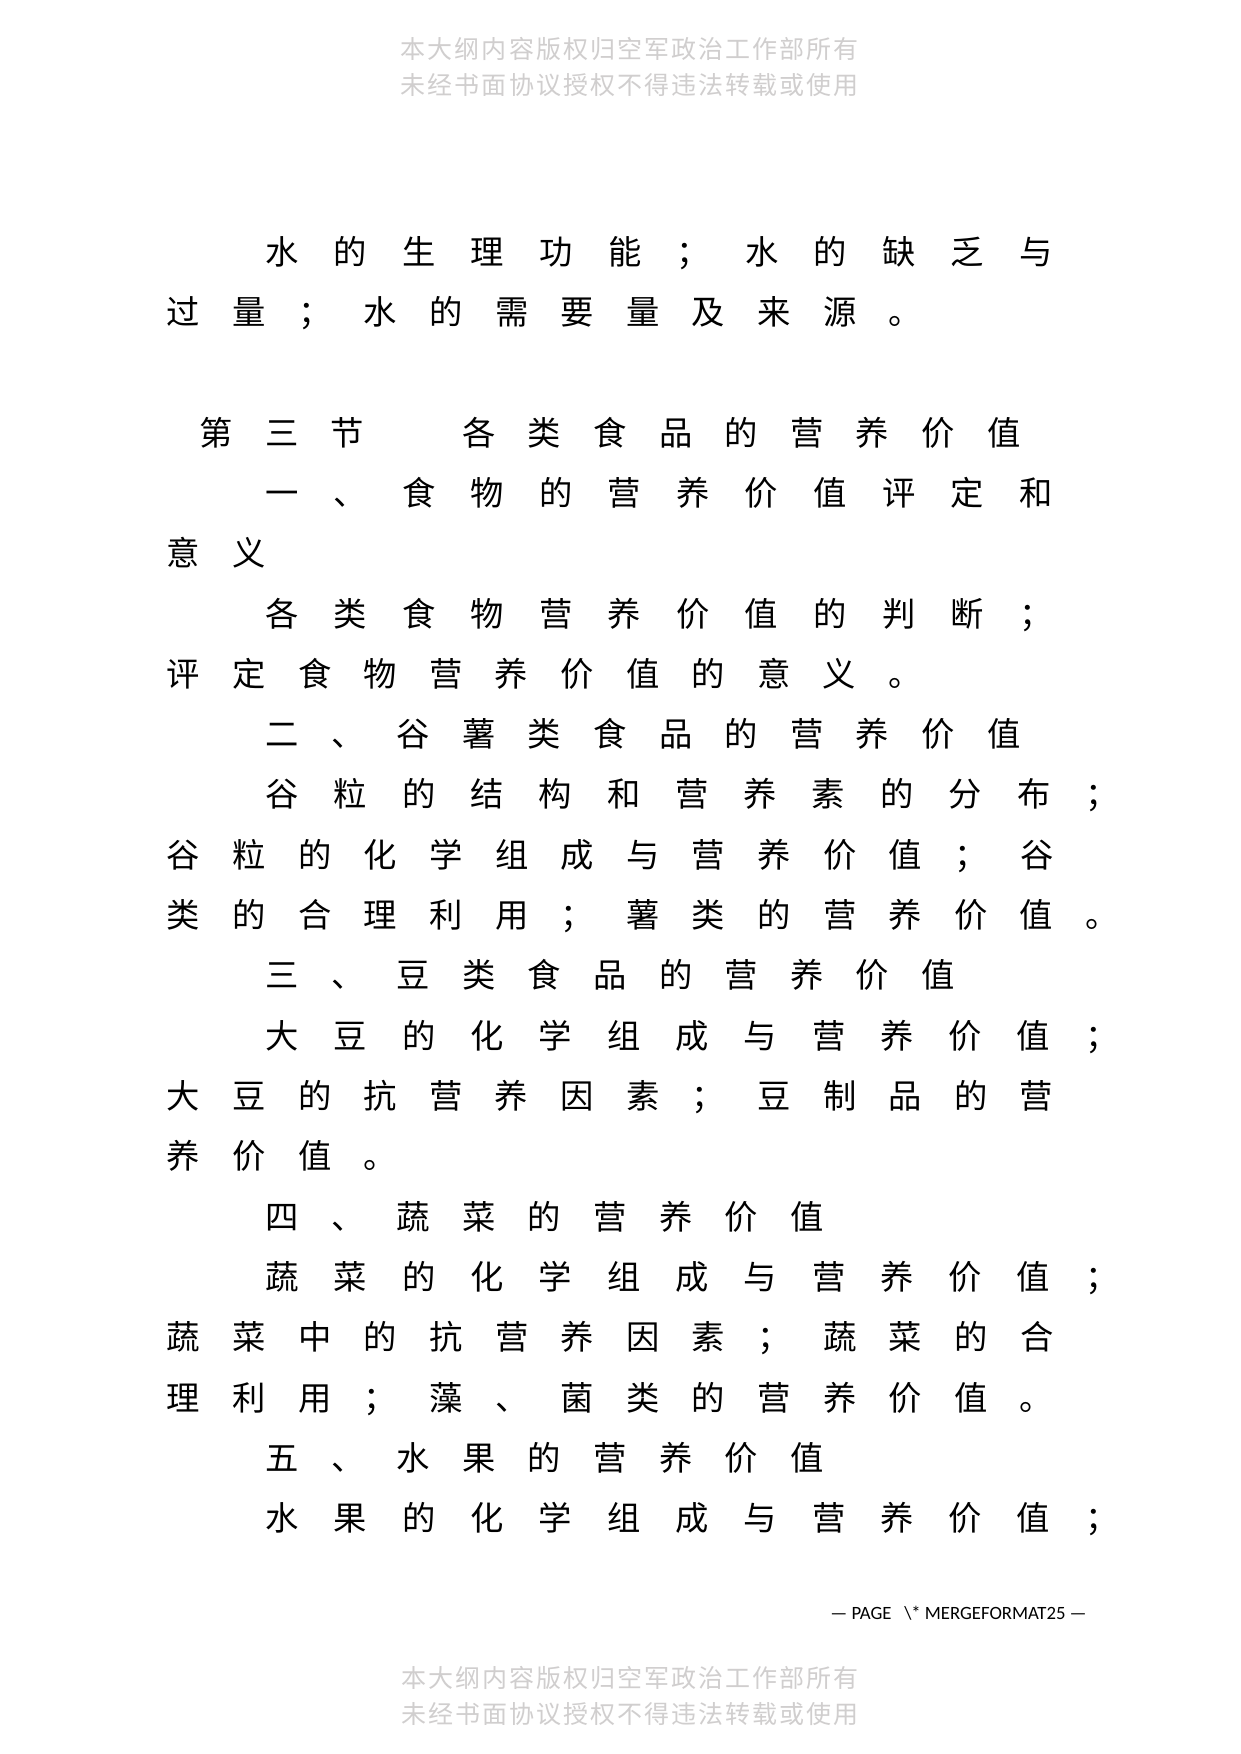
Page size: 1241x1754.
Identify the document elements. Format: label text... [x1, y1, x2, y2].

text 大豆的化学组成与营养价值；大豆的抗营养因素；豆制品的营养价值。 [167, 1003, 1085, 1184]
text 各类食物营养价值的判断；评定食物营养价值的意义。 [167, 581, 1085, 702]
text 一、食物的营养价值评定和意义 [167, 461, 1085, 581]
text 三、豆类食品的营养价值 [167, 943, 1085, 1003]
text 四、蔬菜的营养价值 [167, 1184, 1085, 1245]
text 二、谷薯类食品的营养价值 [167, 702, 1085, 762]
text 谷粒的结构和营养素的分布；谷粒的化学组成与营养价值；谷类的合理利用；薯类的营养价值。 [167, 762, 1085, 943]
text 第三节 各类食品的营养价值 [167, 400, 1085, 461]
text 蔬菜的化学组成与营养价值；蔬菜中的抗营养因素；蔬菜的合理利用；藻、菌类的营养价值。 [167, 1245, 1085, 1426]
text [167, 1486, 1085, 1546]
text 五、水果的营养价值 [167, 1426, 1085, 1486]
text 水的生理功能；水的缺乏与过量；水的需要量及来源。 [167, 219, 1085, 340]
